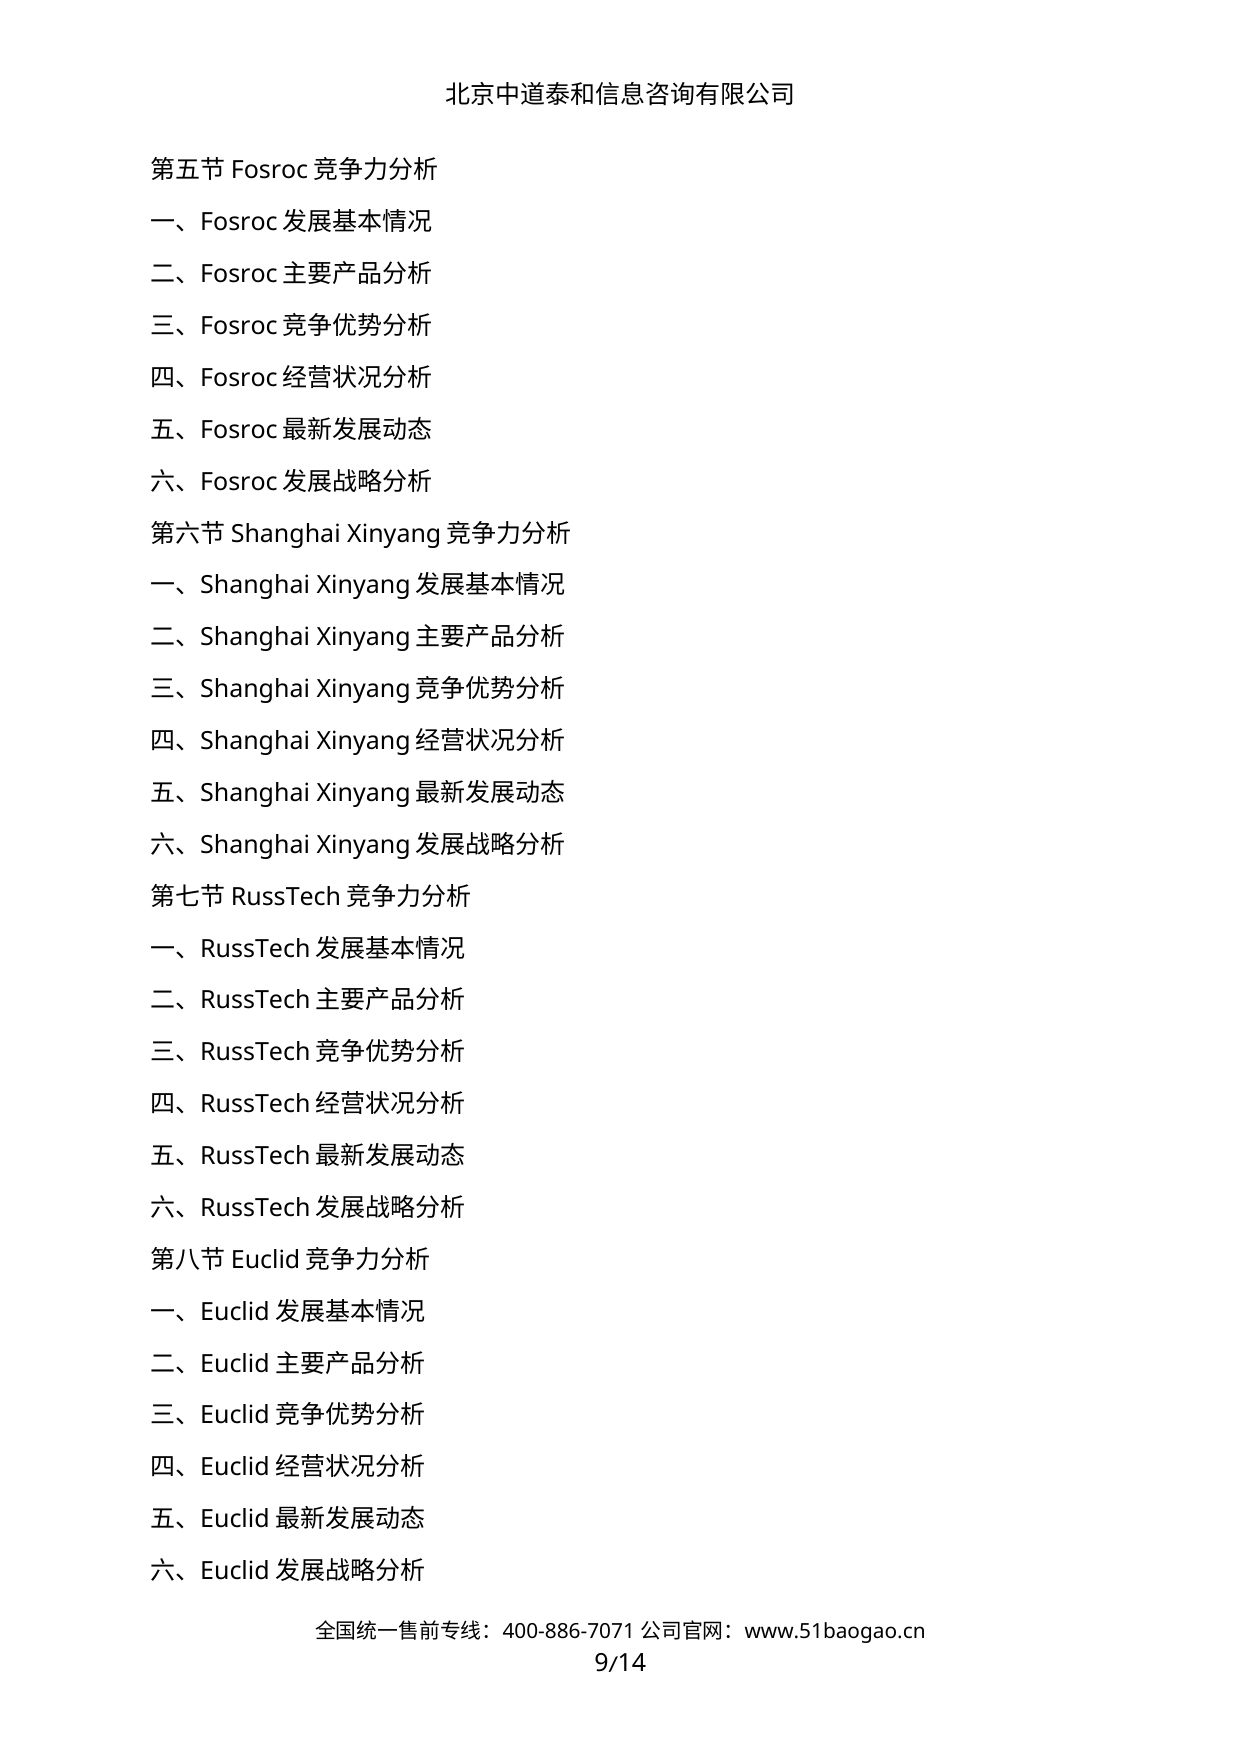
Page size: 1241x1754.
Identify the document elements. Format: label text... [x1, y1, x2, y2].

text 三、Shanghai Xinyang竞争优势分析 [150, 669, 1090, 705]
text 五、RussTech最新发展动态 [150, 1136, 1090, 1172]
text 五、Shanghai Xinyang最新发展动态 [150, 772, 1090, 809]
text 二、Fosroc主要产品分析 [150, 254, 1090, 290]
text 第五节 Fosroc竞争力分析 [150, 150, 1090, 186]
text 三、Fosroc竞争优势分析 [150, 306, 1090, 342]
text 一、Shanghai Xinyang发展基本情况 [150, 565, 1090, 601]
text 四、Shanghai Xinyang经营状况分析 [150, 721, 1090, 757]
text 六、Euclid发展战略分析 [150, 1551, 1090, 1587]
text 三、RussTech竞争优势分析 [150, 1032, 1090, 1068]
text 二、RussTech主要产品分析 [150, 980, 1090, 1016]
text 第八节 Euclid竞争力分析 [150, 1239, 1090, 1276]
text 三、Euclid竞争优势分析 [150, 1395, 1090, 1431]
text 六、Shanghai Xinyang发展战略分析 [150, 824, 1090, 861]
text 五、Fosroc最新发展动态 [150, 409, 1090, 446]
text 四、RussTech经营状况分析 [150, 1084, 1090, 1120]
text 二、Euclid主要产品分析 [150, 1343, 1090, 1379]
text 第六节 Shanghai Xinyang竞争力分析 [150, 513, 1090, 549]
text 六、Fosroc发展战略分析 [150, 461, 1090, 497]
text 第七节 RussTech竞争力分析 [150, 876, 1090, 912]
text 二、Shanghai Xinyang主要产品分析 [150, 617, 1090, 653]
text 一、RussTech发展基本情况 [150, 928, 1090, 964]
text 一、Euclid发展基本情况 [150, 1291, 1090, 1327]
text 四、Euclid经营状况分析 [150, 1447, 1090, 1483]
text 四、Fosroc经营状况分析 [150, 357, 1090, 394]
text 一、Fosroc发展基本情况 [150, 202, 1090, 238]
text 五、Euclid最新发展动态 [150, 1499, 1090, 1535]
text 六、RussTech发展战略分析 [150, 1187, 1090, 1224]
